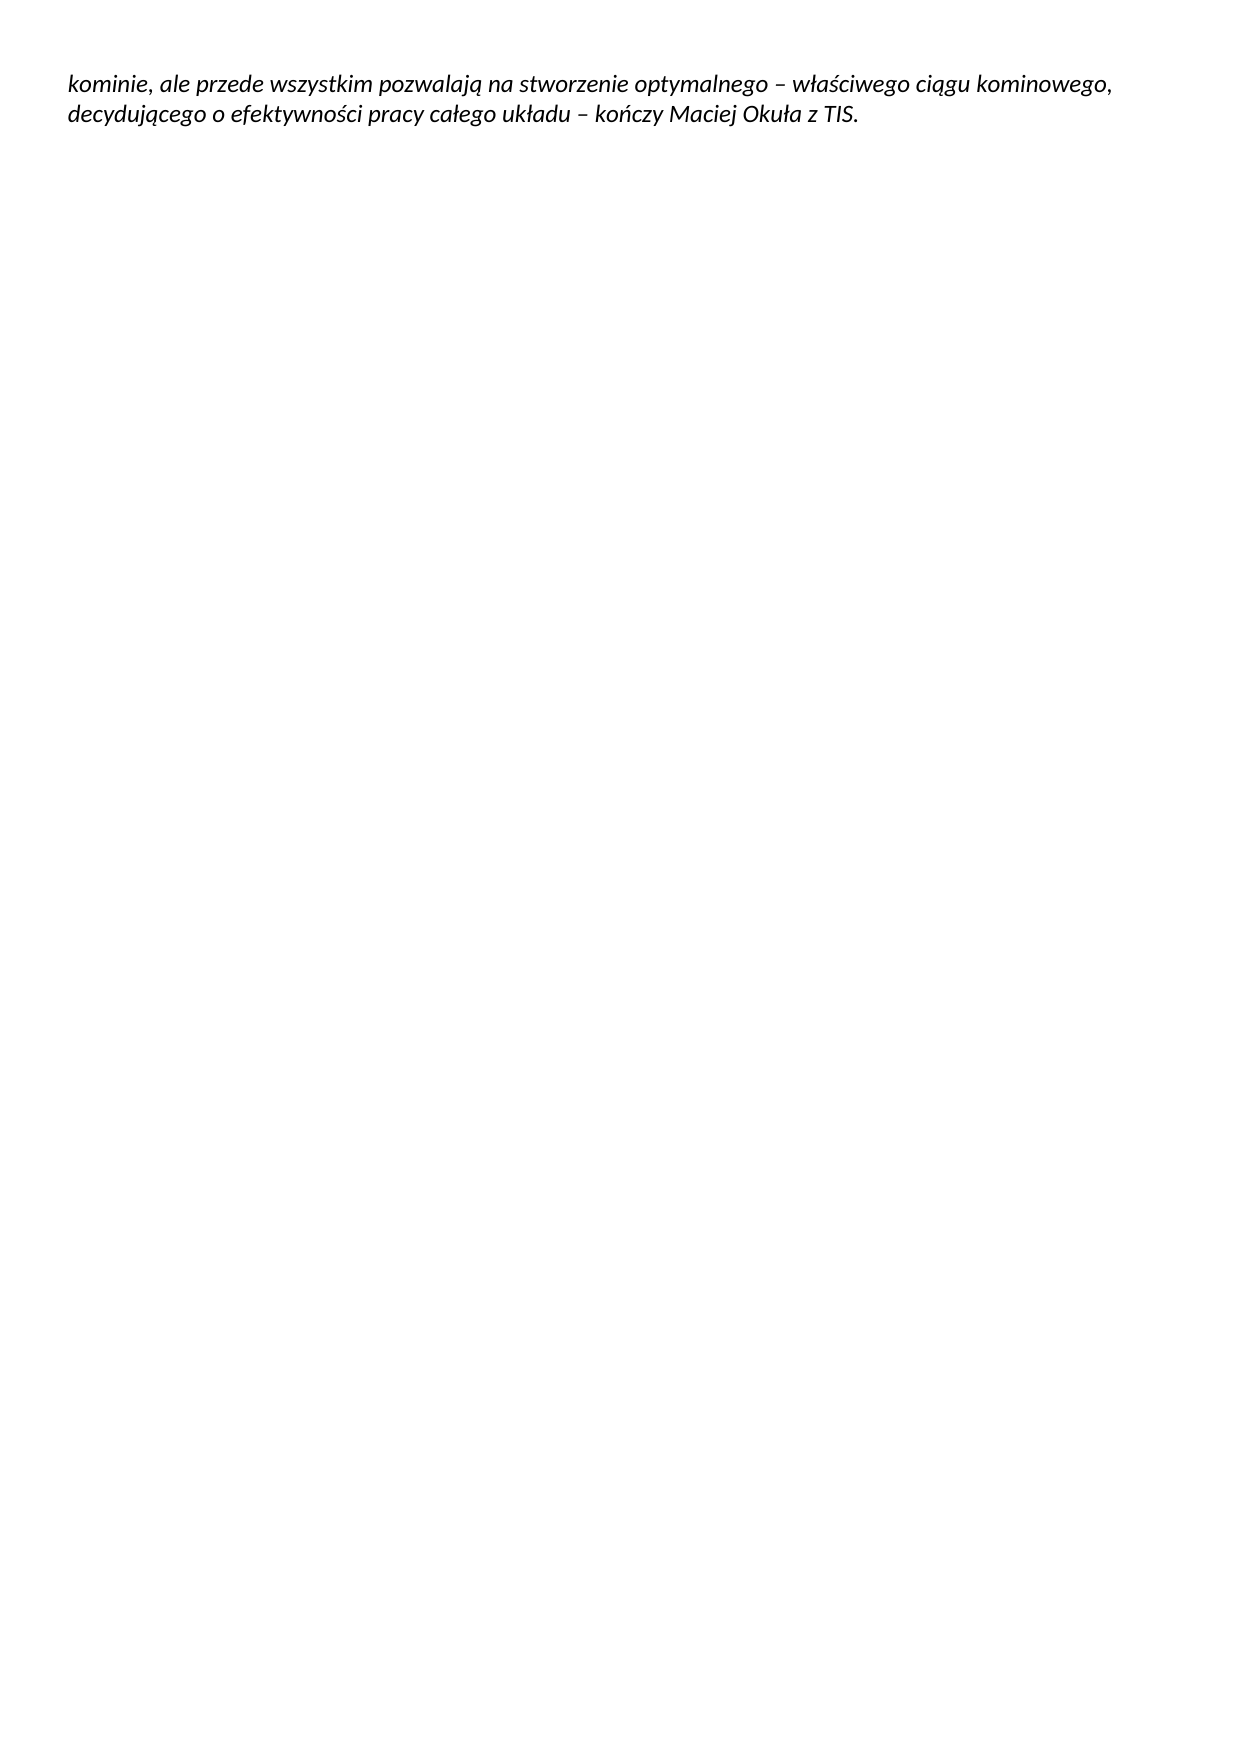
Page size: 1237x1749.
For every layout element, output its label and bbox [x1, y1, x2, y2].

text [68, 68, 1169, 129]
